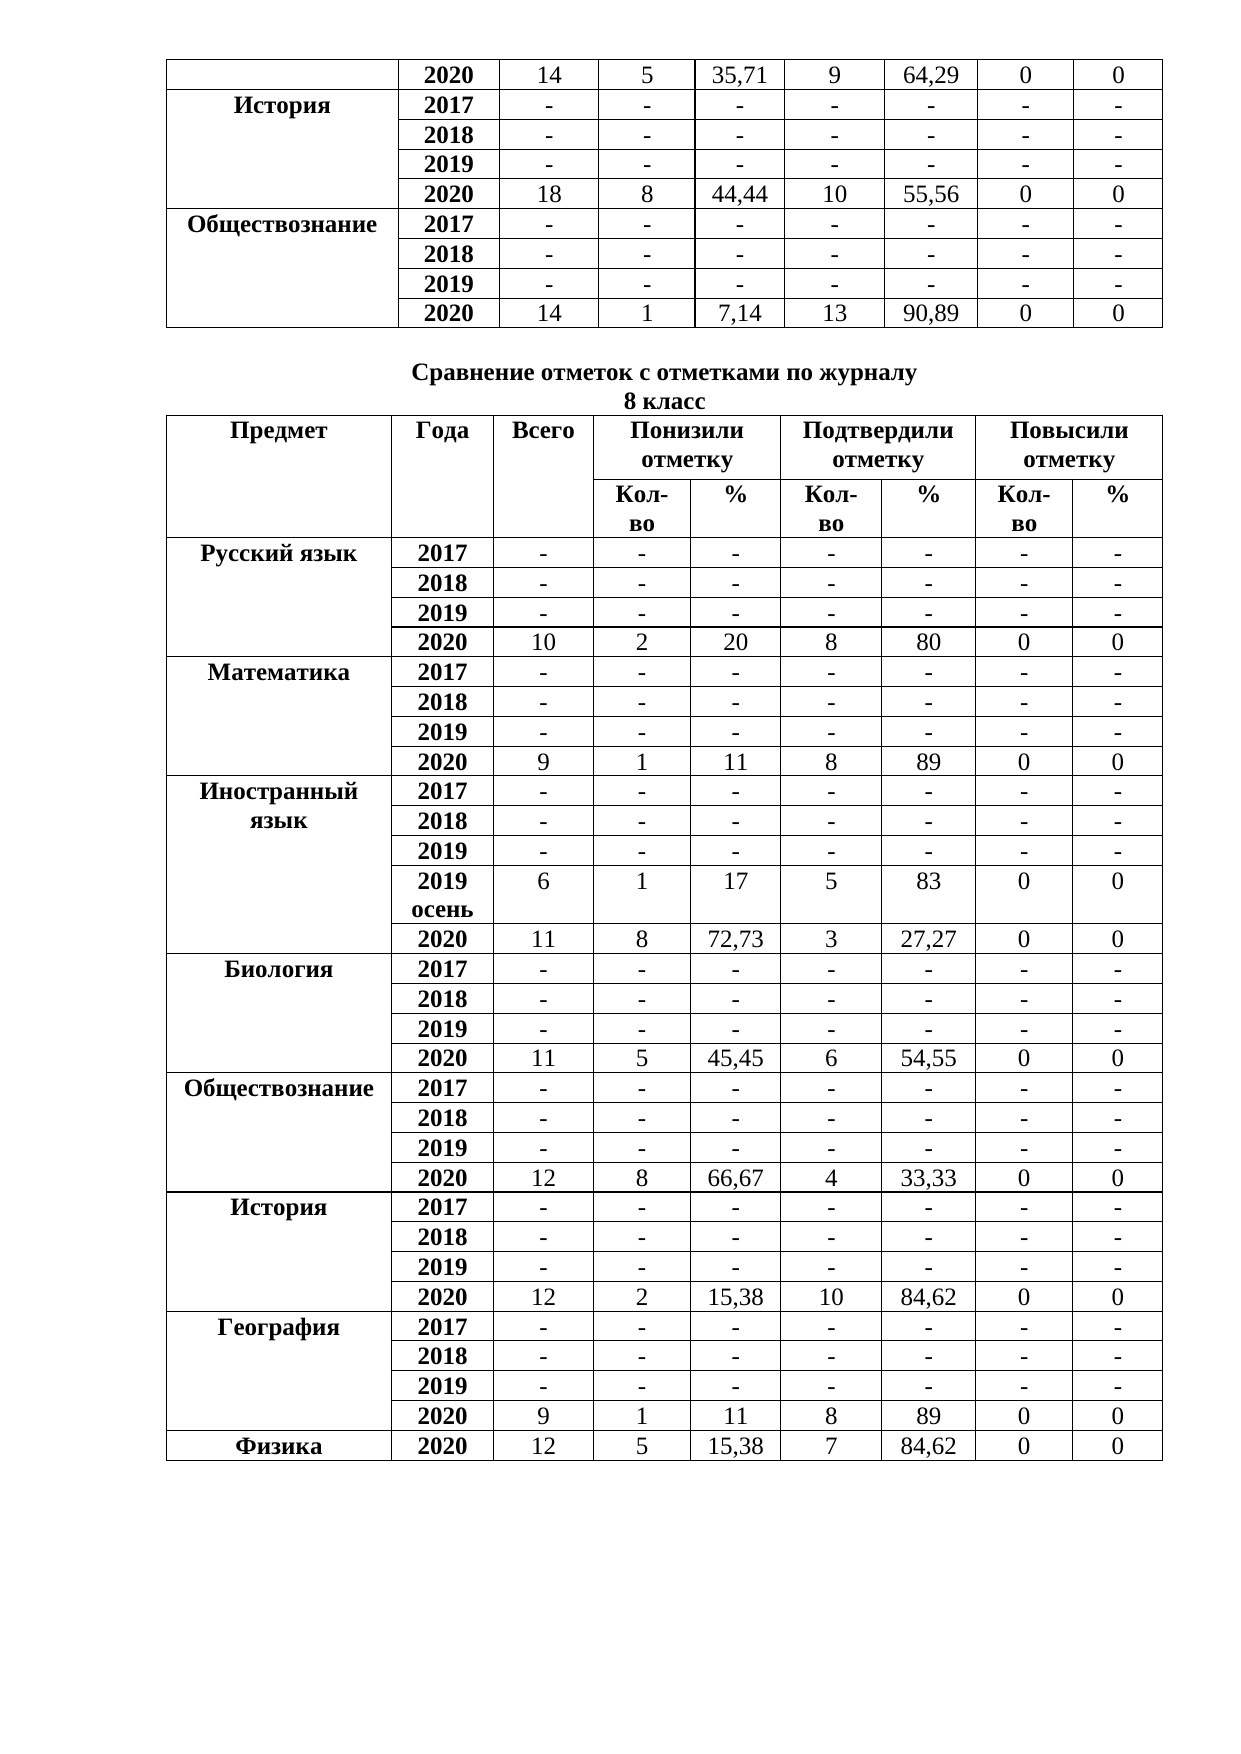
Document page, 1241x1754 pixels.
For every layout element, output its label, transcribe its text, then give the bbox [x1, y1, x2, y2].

table_cell Обществознание [167, 209, 398, 327]
table_cell - [594, 1371, 690, 1400]
table_cell - [882, 717, 975, 746]
table_cell 66,67 [691, 1163, 780, 1191]
table_cell 2018 [392, 806, 493, 835]
table_cell 4 [781, 1163, 881, 1191]
table_cell 90,89 [885, 299, 977, 327]
table_cell 2020 [392, 1282, 493, 1311]
text Сравнение отметок с отметками по журналу [177, 357, 1152, 386]
table_cell 89 [882, 1401, 975, 1430]
table_cell 0 [976, 1401, 1072, 1430]
table_cell - [691, 687, 780, 716]
table_cell 0 [1073, 628, 1162, 656]
table_cell - [882, 1252, 975, 1281]
table_cell - [696, 239, 784, 268]
table_cell 0 [976, 866, 1072, 923]
table_cell - [882, 657, 975, 686]
table_header Понизили отметку [594, 416, 780, 478]
table_cell - [976, 954, 1072, 983]
table_cell - [882, 1103, 975, 1132]
table_cell - [691, 1073, 780, 1102]
table_cell 2019 [399, 150, 499, 178]
table_cell 55,56 [885, 179, 977, 208]
table_cell - [882, 806, 975, 835]
table_cell - [594, 1014, 690, 1042]
table_cell - [691, 1312, 780, 1340]
table_cell - [781, 568, 881, 597]
table_cell - [978, 239, 1073, 268]
table_cell - [494, 1312, 593, 1340]
table_cell 2019 [392, 1252, 493, 1281]
table_cell 1 [599, 299, 694, 327]
table_cell - [500, 120, 598, 148]
table_cell 2020 [399, 60, 499, 89]
table_cell - [976, 687, 1072, 716]
table_cell 2 [594, 1282, 690, 1311]
table_cell 44,44 [696, 179, 784, 208]
table_cell - [882, 1341, 975, 1370]
table_cell - [599, 90, 694, 119]
table_cell 2017 [392, 657, 493, 686]
table_cell - [882, 1222, 975, 1251]
table_cell 2017 [392, 776, 493, 805]
table_cell 0 [976, 1044, 1072, 1072]
table_cell - [885, 90, 977, 119]
table_cell - [976, 538, 1072, 567]
table_cell - [494, 568, 593, 597]
table_cell - [594, 687, 690, 716]
table_cell 1 [594, 866, 690, 923]
table_cell - [594, 538, 690, 567]
table_cell 0 [1073, 1044, 1162, 1072]
table_header Года [392, 416, 493, 537]
table_cell Физика [167, 1431, 391, 1459]
table_cell 2017 [392, 954, 493, 983]
table_cell - [781, 954, 881, 983]
table_cell 11 [691, 747, 780, 775]
table_cell - [500, 150, 598, 178]
table_cell 2020 [392, 628, 493, 656]
table_cell - [976, 1252, 1072, 1281]
table_cell 80 [882, 628, 975, 656]
table_cell - [781, 1371, 881, 1400]
table_cell 8 [594, 1163, 690, 1191]
table_cell 2018 [392, 1222, 493, 1251]
table_cell Биология [167, 954, 391, 1072]
table_cell 0 [1074, 179, 1162, 208]
table_cell 0 [976, 924, 1072, 953]
table_cell - [1073, 806, 1162, 835]
table_cell 72,73 [691, 924, 780, 953]
table_cell 7 [781, 1431, 881, 1459]
table_cell 10 [785, 179, 884, 208]
table_cell - [691, 806, 780, 835]
table_cell - [500, 209, 598, 238]
table_cell 8 [781, 747, 881, 775]
table_cell - [494, 687, 593, 716]
table_cell 11 [494, 1044, 593, 1072]
table_cell - [976, 598, 1072, 626]
table_cell 0 [1073, 924, 1162, 953]
table_cell 2019 [399, 269, 499, 297]
table_cell - [494, 538, 593, 567]
table_cell - [781, 776, 881, 805]
table_cell 5 [594, 1044, 690, 1072]
table_cell - [978, 269, 1073, 297]
table_cell - [785, 90, 884, 119]
table_cell 89 [882, 747, 975, 775]
table_cell 8 [781, 1401, 881, 1430]
table_cell - [976, 1014, 1072, 1042]
table_cell - [691, 1222, 780, 1251]
table_cell - [696, 90, 784, 119]
table_cell 14 [500, 299, 598, 327]
table_cell 20 [691, 628, 780, 656]
table_cell - [691, 1133, 780, 1162]
table_cell - [885, 209, 977, 238]
table_cell 8 [781, 628, 881, 656]
table_cell - [594, 776, 690, 805]
table_cell - [781, 1312, 881, 1340]
table_cell 6 [494, 866, 593, 923]
table_cell 5 [594, 1431, 690, 1459]
table_cell - [494, 1193, 593, 1221]
table_cell - [976, 657, 1072, 686]
table_cell - [785, 269, 884, 297]
table_cell - [976, 1133, 1072, 1162]
table_cell 12 [494, 1163, 593, 1191]
table_cell 0 [978, 179, 1073, 208]
table_cell - [691, 1193, 780, 1221]
table_cell - [1073, 1193, 1162, 1221]
table_cell - [494, 598, 593, 626]
table_cell - [494, 806, 593, 835]
table_cell - [885, 150, 977, 178]
table_cell - [594, 1103, 690, 1132]
table_cell - [882, 687, 975, 716]
table_cell - [599, 150, 694, 178]
table_cell - [599, 120, 694, 148]
table_cell - [781, 657, 881, 686]
table_cell - [976, 984, 1072, 1013]
table_cell 2018 [392, 687, 493, 716]
table_cell - [594, 657, 690, 686]
table_cell 10 [781, 1282, 881, 1311]
table_cell 8 [599, 179, 694, 208]
table_cell 9 [494, 747, 593, 775]
table_cell Математика [167, 657, 391, 775]
table_cell - [594, 1252, 690, 1281]
table_cell 2019 осень [392, 866, 493, 923]
table_cell - [594, 1193, 690, 1221]
table_cell 0 [1073, 1431, 1162, 1459]
table_cell 17 [691, 866, 780, 923]
table_cell - [691, 984, 780, 1013]
table_cell - [882, 1312, 975, 1340]
table_cell 0 [976, 628, 1072, 656]
table_cell - [594, 717, 690, 746]
table_cell География [167, 1312, 391, 1430]
text 8 класс [177, 386, 1152, 414]
table_cell - [599, 239, 694, 268]
table_header Подтвердили отметку [781, 416, 975, 478]
table_cell 0 [976, 1431, 1072, 1459]
table_cell 1 [594, 1401, 690, 1430]
table_cell - [691, 836, 780, 865]
table_cell 2019 [392, 1014, 493, 1042]
table_cell 0 [1074, 60, 1162, 89]
table_cell 0 [1073, 1282, 1162, 1311]
table_cell 0 [1073, 1163, 1162, 1191]
table_cell 2020 [392, 924, 493, 953]
table_cell - [599, 209, 694, 238]
table_cell - [691, 954, 780, 983]
table_cell - [500, 269, 598, 297]
table_cell - [781, 1252, 881, 1281]
table_cell Кол-во [594, 480, 690, 537]
table_cell - [494, 1103, 593, 1132]
table_cell 15,38 [691, 1282, 780, 1311]
table_cell - [594, 568, 690, 597]
table_cell - [594, 1222, 690, 1251]
table_cell 0 [1074, 299, 1162, 327]
table_cell 2020 [392, 1431, 493, 1459]
table_cell - [599, 269, 694, 297]
table_cell - [781, 1133, 881, 1162]
table_cell 84,62 [882, 1431, 975, 1459]
table_cell История [167, 1193, 391, 1311]
table_cell - [976, 1193, 1072, 1221]
table_cell 9 [494, 1401, 593, 1430]
table_cell 12 [494, 1282, 593, 1311]
table_cell - [494, 1073, 593, 1102]
table_cell 2017 [392, 1073, 493, 1102]
table_cell 2018 [392, 984, 493, 1013]
table_cell - [691, 598, 780, 626]
table_cell - [1074, 209, 1162, 238]
table_cell - [882, 836, 975, 865]
table_cell - [691, 568, 780, 597]
table_cell - [882, 598, 975, 626]
table_cell - [882, 954, 975, 983]
table_cell 2018 [392, 1103, 493, 1132]
table_cell - [1073, 954, 1162, 983]
table_cell 2017 [392, 1312, 493, 1340]
table_cell Обществознание [167, 1073, 391, 1191]
table_cell - [885, 269, 977, 297]
table_cell 33,33 [882, 1163, 975, 1191]
table_cell - [594, 598, 690, 626]
table_cell 3 [781, 924, 881, 953]
table_cell - [494, 836, 593, 865]
table_cell История [167, 90, 398, 208]
table_cell - [691, 538, 780, 567]
table_cell 2020 [399, 299, 499, 327]
table_cell - [1073, 1371, 1162, 1400]
table_cell 11 [494, 924, 593, 953]
table_cell - [1073, 984, 1162, 1013]
table_cell - [976, 1073, 1072, 1102]
table_cell - [781, 598, 881, 626]
table_cell - [594, 984, 690, 1013]
table_cell - [494, 776, 593, 805]
table_cell 2019 [392, 717, 493, 746]
table_cell - [978, 209, 1073, 238]
table_cell - [976, 1341, 1072, 1370]
table_cell 0 [976, 1163, 1072, 1191]
table_cell - [594, 1133, 690, 1162]
table_header Всего [494, 416, 593, 537]
table_cell 2017 [399, 90, 499, 119]
table_cell - [691, 657, 780, 686]
table_cell - [1073, 1222, 1162, 1251]
table_cell - [1073, 1252, 1162, 1281]
table_cell 2019 [392, 836, 493, 865]
table_cell - [882, 1014, 975, 1042]
table_cell - [594, 836, 690, 865]
table_cell 2018 [392, 568, 493, 597]
table_cell % [691, 480, 780, 537]
table_cell 14 [500, 60, 598, 89]
table_cell 0 [1073, 747, 1162, 775]
table_cell - [494, 1252, 593, 1281]
table_cell - [1073, 1341, 1162, 1370]
table_cell 2019 [392, 1133, 493, 1162]
table_cell - [976, 1103, 1072, 1132]
table_cell - [785, 120, 884, 148]
table_cell - [781, 1222, 881, 1251]
table_cell - [976, 1371, 1072, 1400]
table_cell - [691, 1103, 780, 1132]
table_cell - [1073, 836, 1162, 865]
table_cell - [781, 806, 881, 835]
table_cell - [691, 717, 780, 746]
table_cell - [785, 150, 884, 178]
table_cell - [691, 1014, 780, 1042]
table_cell 2018 [399, 239, 499, 268]
table_cell - [978, 120, 1073, 148]
table_cell 1 [594, 747, 690, 775]
table_cell - [494, 657, 593, 686]
table_cell 6 [781, 1044, 881, 1072]
table_cell - [594, 1341, 690, 1370]
table_cell - [494, 717, 593, 746]
table_header Предмет [167, 416, 391, 537]
table_cell 15,38 [691, 1431, 780, 1459]
table_cell 11 [691, 1401, 780, 1430]
table_cell - [976, 568, 1072, 597]
table_cell - [1074, 90, 1162, 119]
table_cell 9 [785, 60, 884, 89]
table_cell 8 [594, 924, 690, 953]
table_cell - [594, 954, 690, 983]
table_cell - [978, 90, 1073, 119]
table_cell - [882, 984, 975, 1013]
table_cell - [1074, 120, 1162, 148]
table_cell 18 [500, 179, 598, 208]
table_cell - [976, 717, 1072, 746]
table_cell 7,14 [696, 299, 784, 327]
table_cell - [1073, 687, 1162, 716]
table_cell - [882, 1133, 975, 1162]
table_cell - [1074, 150, 1162, 178]
table_cell 0 [976, 747, 1072, 775]
table_cell - [691, 1252, 780, 1281]
table_cell - [500, 239, 598, 268]
table_cell - [1073, 1014, 1162, 1042]
table_cell - [1073, 1133, 1162, 1162]
table_cell 10 [494, 628, 593, 656]
table_cell 0 [978, 60, 1073, 89]
table_cell - [976, 836, 1072, 865]
table_cell 2020 [392, 1044, 493, 1072]
table_cell - [882, 776, 975, 805]
table_cell - [1073, 776, 1162, 805]
table_cell - [696, 150, 784, 178]
table_cell Русский язык [167, 538, 391, 656]
table_cell - [781, 1193, 881, 1221]
table_cell 27,27 [882, 924, 975, 953]
table_cell - [885, 120, 977, 148]
table_cell 0 [1073, 866, 1162, 923]
table_cell - [494, 1371, 593, 1400]
table_cell 2020 [392, 1401, 493, 1430]
table_cell 2020 [399, 179, 499, 208]
table_cell - [594, 1073, 690, 1102]
table_cell - [494, 954, 593, 983]
table_cell - [882, 1073, 975, 1102]
table_cell - [885, 239, 977, 268]
table_cell 2020 [392, 747, 493, 775]
table_cell % [882, 480, 975, 537]
table_cell 84,62 [882, 1282, 975, 1311]
table_cell 5 [599, 60, 694, 89]
table_cell - [691, 1371, 780, 1400]
table_cell 2017 [392, 538, 493, 567]
table_cell 54,55 [882, 1044, 975, 1072]
table_cell - [781, 836, 881, 865]
table_cell - [1073, 657, 1162, 686]
table_cell - [882, 1371, 975, 1400]
table_cell 5 [781, 866, 881, 923]
table_cell Кол-во [976, 480, 1072, 537]
table_cell 2018 [399, 120, 499, 148]
table_cell - [781, 538, 881, 567]
table_cell - [785, 209, 884, 238]
table_cell - [696, 209, 784, 238]
table_cell - [1073, 717, 1162, 746]
table_cell Кол-во [781, 480, 881, 537]
table_cell 0 [978, 299, 1073, 327]
table_cell 64,29 [885, 60, 977, 89]
table_cell - [781, 984, 881, 1013]
table_cell - [494, 984, 593, 1013]
table_cell 2018 [392, 1341, 493, 1370]
table_cell - [1073, 1073, 1162, 1102]
table_cell - [785, 239, 884, 268]
table_cell - [882, 568, 975, 597]
table_cell - [1073, 1312, 1162, 1340]
table_cell - [781, 1073, 881, 1102]
table_cell 0 [1073, 1401, 1162, 1430]
table_cell - [1074, 269, 1162, 297]
table_cell Иностранный язык [167, 776, 391, 953]
table_cell - [1073, 598, 1162, 626]
table_cell 35,71 [696, 60, 784, 89]
table_cell 83 [882, 866, 975, 923]
table_cell 2019 [392, 598, 493, 626]
table_cell - [594, 806, 690, 835]
table_cell 12 [494, 1431, 593, 1459]
table_cell - [691, 1341, 780, 1370]
table_cell - [494, 1014, 593, 1042]
table_cell 0 [976, 1282, 1072, 1311]
table_cell - [696, 269, 784, 297]
table_cell - [691, 776, 780, 805]
table_cell 2017 [392, 1193, 493, 1221]
table_cell - [781, 717, 881, 746]
table_cell - [594, 1312, 690, 1340]
table_cell - [781, 1014, 881, 1042]
table_cell - [494, 1222, 593, 1251]
table_cell % [1073, 480, 1162, 537]
table_cell - [976, 1312, 1072, 1340]
table_cell - [882, 538, 975, 567]
table_cell - [976, 806, 1072, 835]
table_cell - [500, 90, 598, 119]
table_cell 2 [594, 628, 690, 656]
table_cell - [696, 120, 784, 148]
table_header Повысили отметку [976, 416, 1162, 478]
table_cell - [494, 1133, 593, 1162]
table_cell - [978, 150, 1073, 178]
table_cell - [976, 1222, 1072, 1251]
table_cell 2019 [392, 1371, 493, 1400]
table_cell - [976, 776, 1072, 805]
table_cell - [1074, 239, 1162, 268]
table_cell - [781, 1341, 881, 1370]
table_cell - [494, 1341, 593, 1370]
table_cell - [1073, 568, 1162, 597]
table_cell - [781, 687, 881, 716]
table_cell 2017 [399, 209, 499, 238]
table_cell 45,45 [691, 1044, 780, 1072]
table_cell 13 [785, 299, 884, 327]
table_cell - [882, 1193, 975, 1221]
table_cell - [781, 1103, 881, 1132]
table_cell - [1073, 538, 1162, 567]
table_cell 2020 [392, 1163, 493, 1191]
table_cell - [1073, 1103, 1162, 1132]
